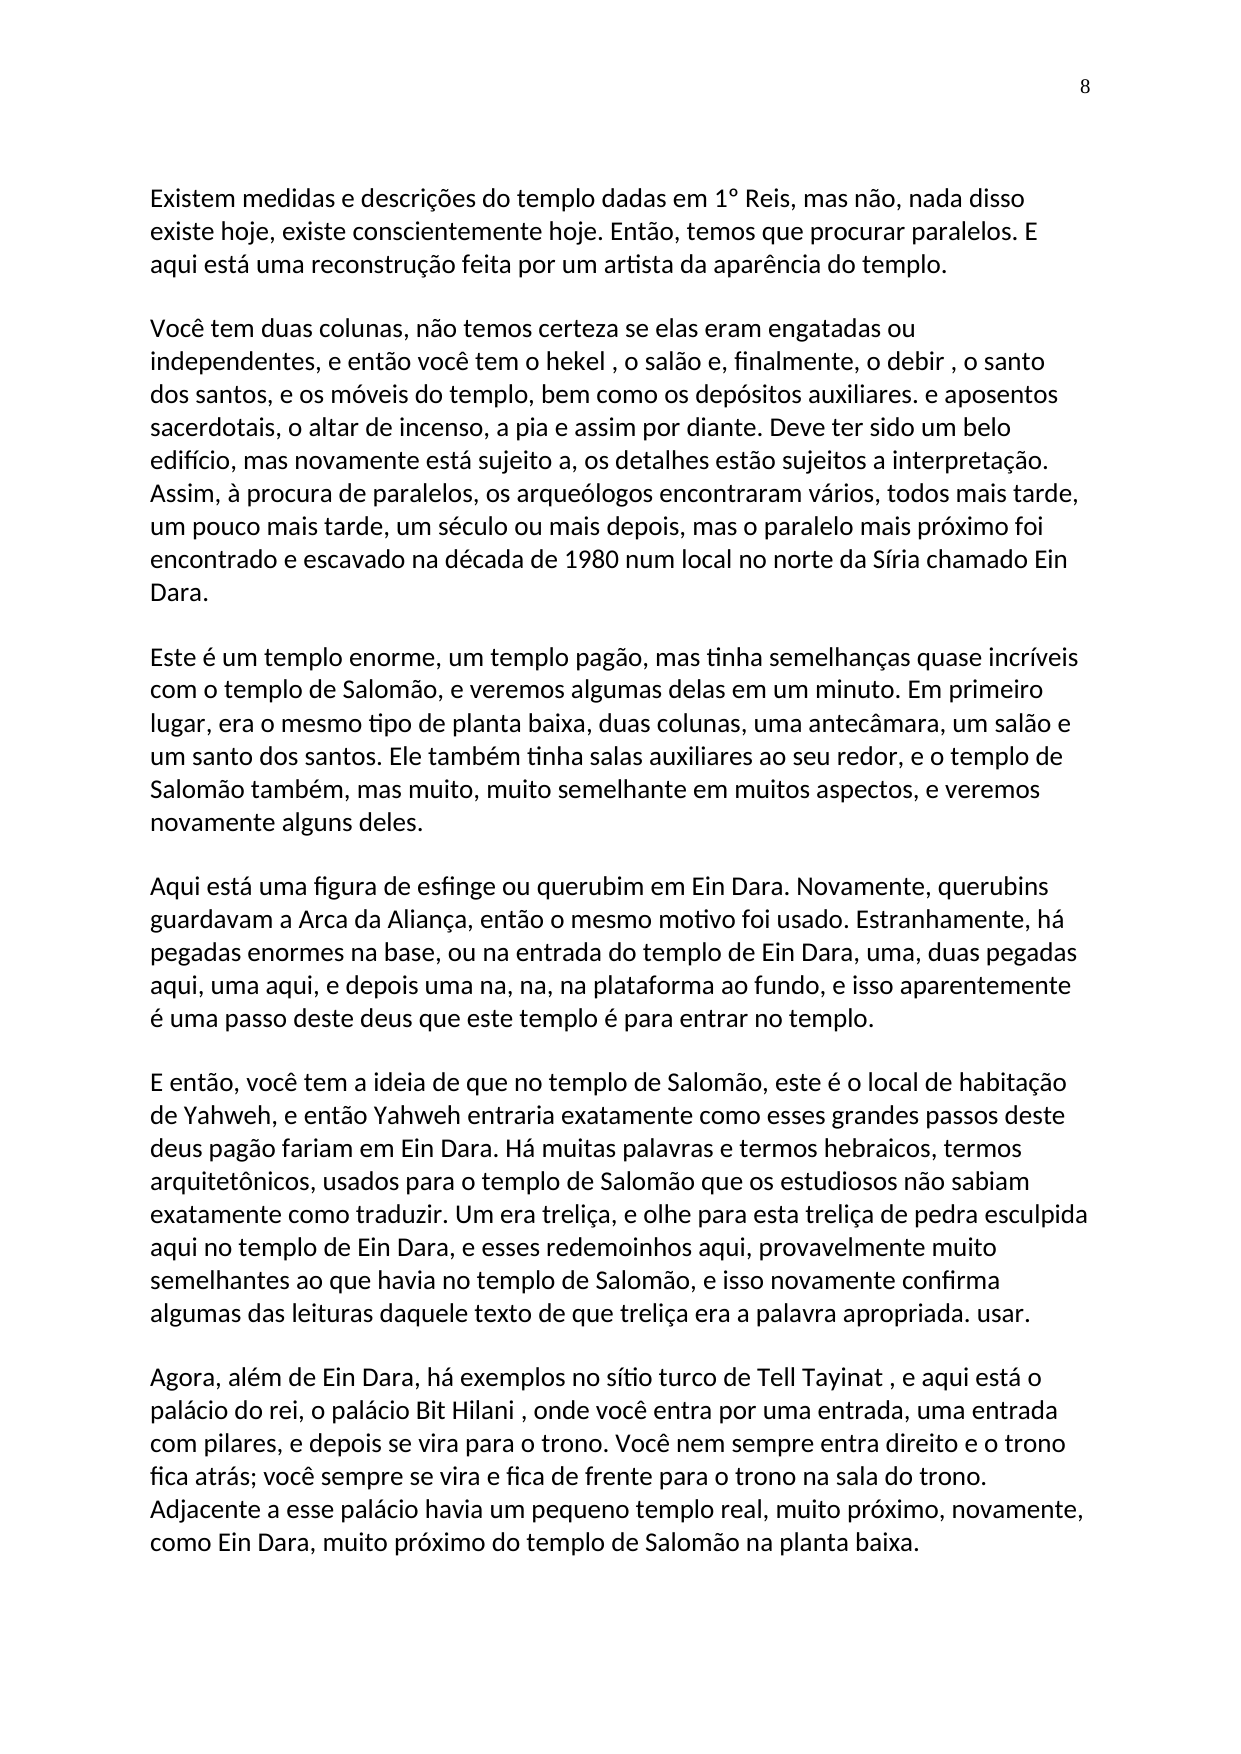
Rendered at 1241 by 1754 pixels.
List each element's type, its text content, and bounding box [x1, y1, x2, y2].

text Aqui está uma figura de esfinge ou querubim em Ein Dara. Novamente, querubins guardavam a Arca da Aliança, então o mesmo motivo foi usado. Estranhamente, há pegadas enormes na base, ou na entrada do templo de Ein Dara, uma, duas pegadas aqui, uma aqui, e depois uma na, na, na plataforma ao fundo, e isso aparentemente é uma passo deste deus que este templo é para entrar no templo. [150, 869, 1090, 1034]
text Você tem duas colunas, não temos certeza se elas eram engatadas ou independentes, e então você tem o hekel , o salão e, finalmente, o debir , o santo dos santos, e os móveis do templo, bem como os depósitos auxiliares. e aposentos sacerdotais, o altar de incenso, a pia e assim por diante. Deve ter sido um belo edifício, mas novamente está sujeito a, os detalhes estão sujeitos a interpretação. Assim, à procura de paralelos, os arqueólogos encontraram vários, todos mais tarde, um pouco mais tarde, um século ou mais depois, mas o paralelo mais próximo foi encontrado e escavado na década de 1980 num local no norte da Síria chamado Ein Dara. [150, 311, 1090, 608]
text E então, você tem a ideia de que no templo de Salomão, este é o local de habitação de Yahweh, e então Yahweh entraria exatamente como esses grandes passos deste deus pagão fariam em Ein Dara. Há muitas palavras e termos hebraicos, termos arquitetônicos, usados para o templo de Salomão que os estudiosos não sabiam exatamente como traduzir. Um era treliça, e olhe para esta treliça de pedra esculpida aqui no templo de Ein Dara, e esses redemoinhos aqui, provavelmente muito semelhantes ao que havia no templo de Salomão, e isso novamente confirma algumas das leituras daquele texto de que treliça era a palavra apropriada. usar. [150, 1065, 1090, 1329]
text Agora, além de Ein Dara, há exemplos no sítio turco de Tell Tayinat , e aqui está o palácio do rei, o palácio Bit Hilani , onde você entra por uma entrada, uma entrada com pilares, e depois se vira para o trono. Você nem sempre entra direito e o trono fica atrás; você sempre se vira e fica de frente para o trono na sala do trono. Adjacente a esse palácio havia um pequeno templo real, muito próximo, novamente, como Ein Dara, muito próximo do templo de Salomão na planta baixa. [150, 1361, 1090, 1559]
text Existem medidas e descrições do templo dadas em 1º Reis, mas não, nada disso existe hoje, existe conscientemente hoje. Então, temos que procurar paralelos. E aqui está uma reconstrução feita por um artista da aparência do templo. [150, 181, 1090, 280]
text Este é um templo enorme, um templo pagão, mas tinha semelhanças quase incríveis com o templo de Salomão, e veremos algumas delas em um minuto. Em primeiro lugar, era o mesmo tipo de planta baixa, duas colunas, uma antecâmara, um salão e um santo dos santos. Ele também tinha salas auxiliares ao seu redor, e o templo de Salomão também, mas muito, muito semelhante em muitos aspectos, e veremos novamente alguns deles. [150, 640, 1090, 838]
